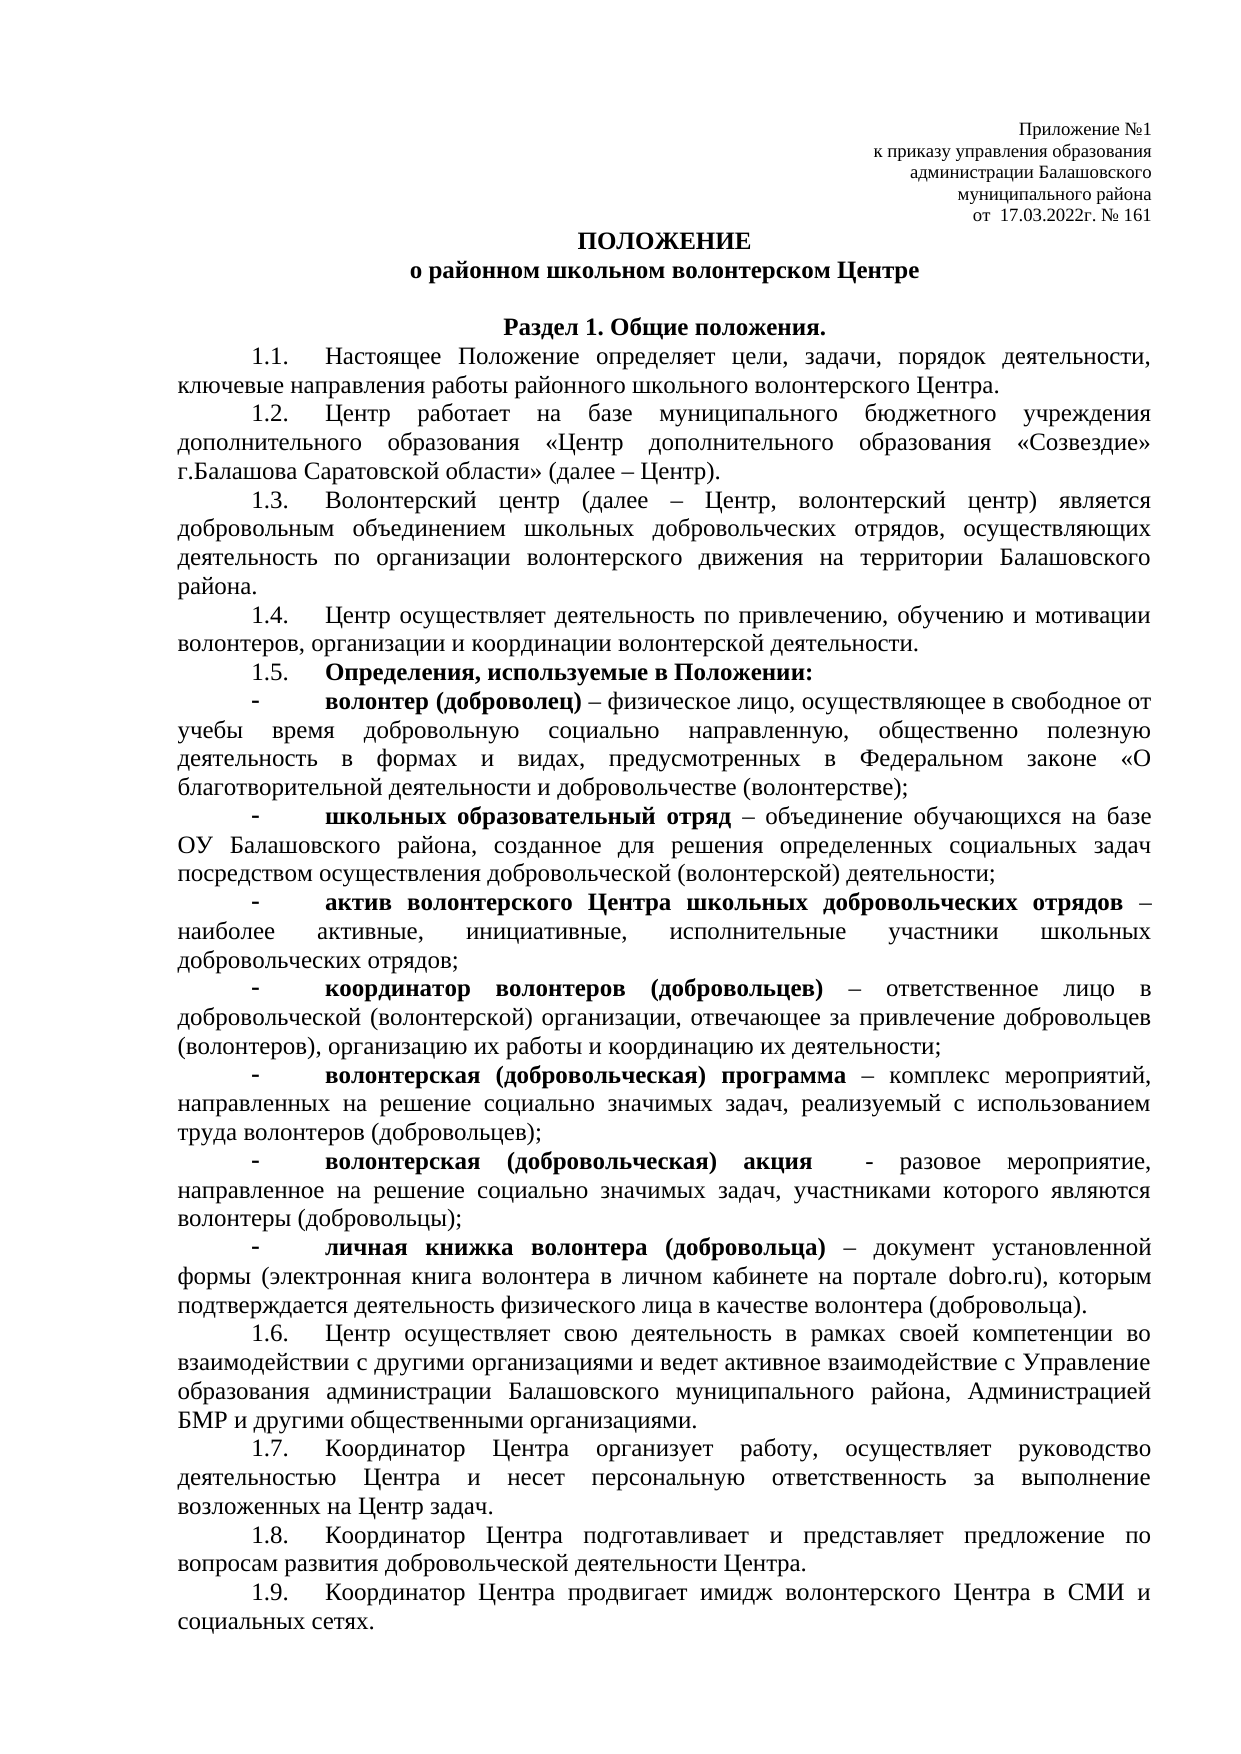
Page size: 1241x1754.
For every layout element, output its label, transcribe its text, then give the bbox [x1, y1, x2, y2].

list Координатор Центра подготавливает и представляет предложение по вопросам развития добровольческой деятельности Центра. [177, 1520, 1152, 1577]
list личная книжка волонтера (добровольца) – документ установленной формы (электронная книга волонтера в личном кабинете на портале dobro.ru), которым подтверждается деятельность физического лица в качестве волонтера (добровольца). [177, 1232, 1152, 1318]
list Координатор Центра продвигает имидж волонтерского Центра в СМИ и социальных сетях. [177, 1577, 1152, 1635]
text Приложение №1 [177, 118, 1152, 140]
list Центр осуществляет деятельность по привлечению, обучению и мотивации волонтеров, организации и координации волонтерской деятельности. [177, 600, 1152, 657]
text о районном школьном волонтерском Центре [177, 255, 1152, 283]
list волонтерская (добровольческая) акция - разовое мероприятие, направленное на решение социально значимых задач, участниками которого являются волонтеры (добровольцы); [177, 1146, 1152, 1232]
list Волонтерский центр (далее – Центр, волонтерский центр) является добровольным объединением школьных добровольческих отрядов, осуществляющих деятельность по организации волонтерского движения на территории Балашовского района. [177, 485, 1152, 600]
list волонтер (доброволец) – физическое лицо, осуществляющее в свободное от учебы время добровольную социально направленную, общественно полезную деятельность в формах и видах, предусмотренных в Федеральном законе «О благотворительной деятельности и добровольчестве (волонтерстве); [177, 686, 1152, 801]
text муниципального района [177, 183, 1152, 204]
list школьных образовательный отряд – объединение обучающихся на базе ОУ Балашовского района, созданное для решения определенных социальных задач посредством осуществления добровольческой (волонтерской) деятельности; [177, 801, 1152, 887]
list Настоящее Положение определяет цели, задачи, порядок деятельности, ключевые направления работы районного школьного волонтерского Центра. [177, 341, 1152, 398]
text ПОЛОЖЕНИЕ [177, 226, 1152, 255]
list Координатор Центра организует работу, осуществляет руководство деятельностью Центра и несет персональную ответственность за выполнение возложенных на Центр задач. [177, 1433, 1152, 1520]
list Центр осуществляет свою деятельность в рамках своей компетенции во взаимодействии с другими организациями и ведет активное взаимодействие с Управление образования администрации Балашовского муниципального района, Администрацией БМР и другими общественными организациями. [177, 1318, 1152, 1433]
list координатор волонтеров (добровольцев) – ответственное лицо в добровольческой (волонтерской) организации, отвечающее за привлечение добровольцев (волонтеров), организацию их работы и координацию их деятельности; [177, 973, 1152, 1060]
list Центр работает на базе муниципального бюджетного учреждения дополнительного образования «Центр дополнительного образования «Созвездие» г.Балашова Саратовской области» (далее – Центр). [177, 398, 1152, 485]
text администрации Балашовского [177, 161, 1152, 183]
text к приказу управления образования [177, 140, 1152, 161]
text от 17.03.2022г. № 161 [177, 204, 1152, 226]
list актив волонтерского Центра школьных добровольческих отрядов – наиболее активные, инициативные, исполнительные участники школьных добровольческих отрядов; [177, 887, 1152, 973]
text Раздел 1. Общие положения. [177, 312, 1152, 341]
list Определения, используемые в Положении: [177, 657, 1152, 686]
list волонтерская (добровольческая) программа – комплекс мероприятий, направленных на решение социально значимых задач, реализуемый с использованием труда волонтеров (добровольцев); [177, 1060, 1152, 1146]
